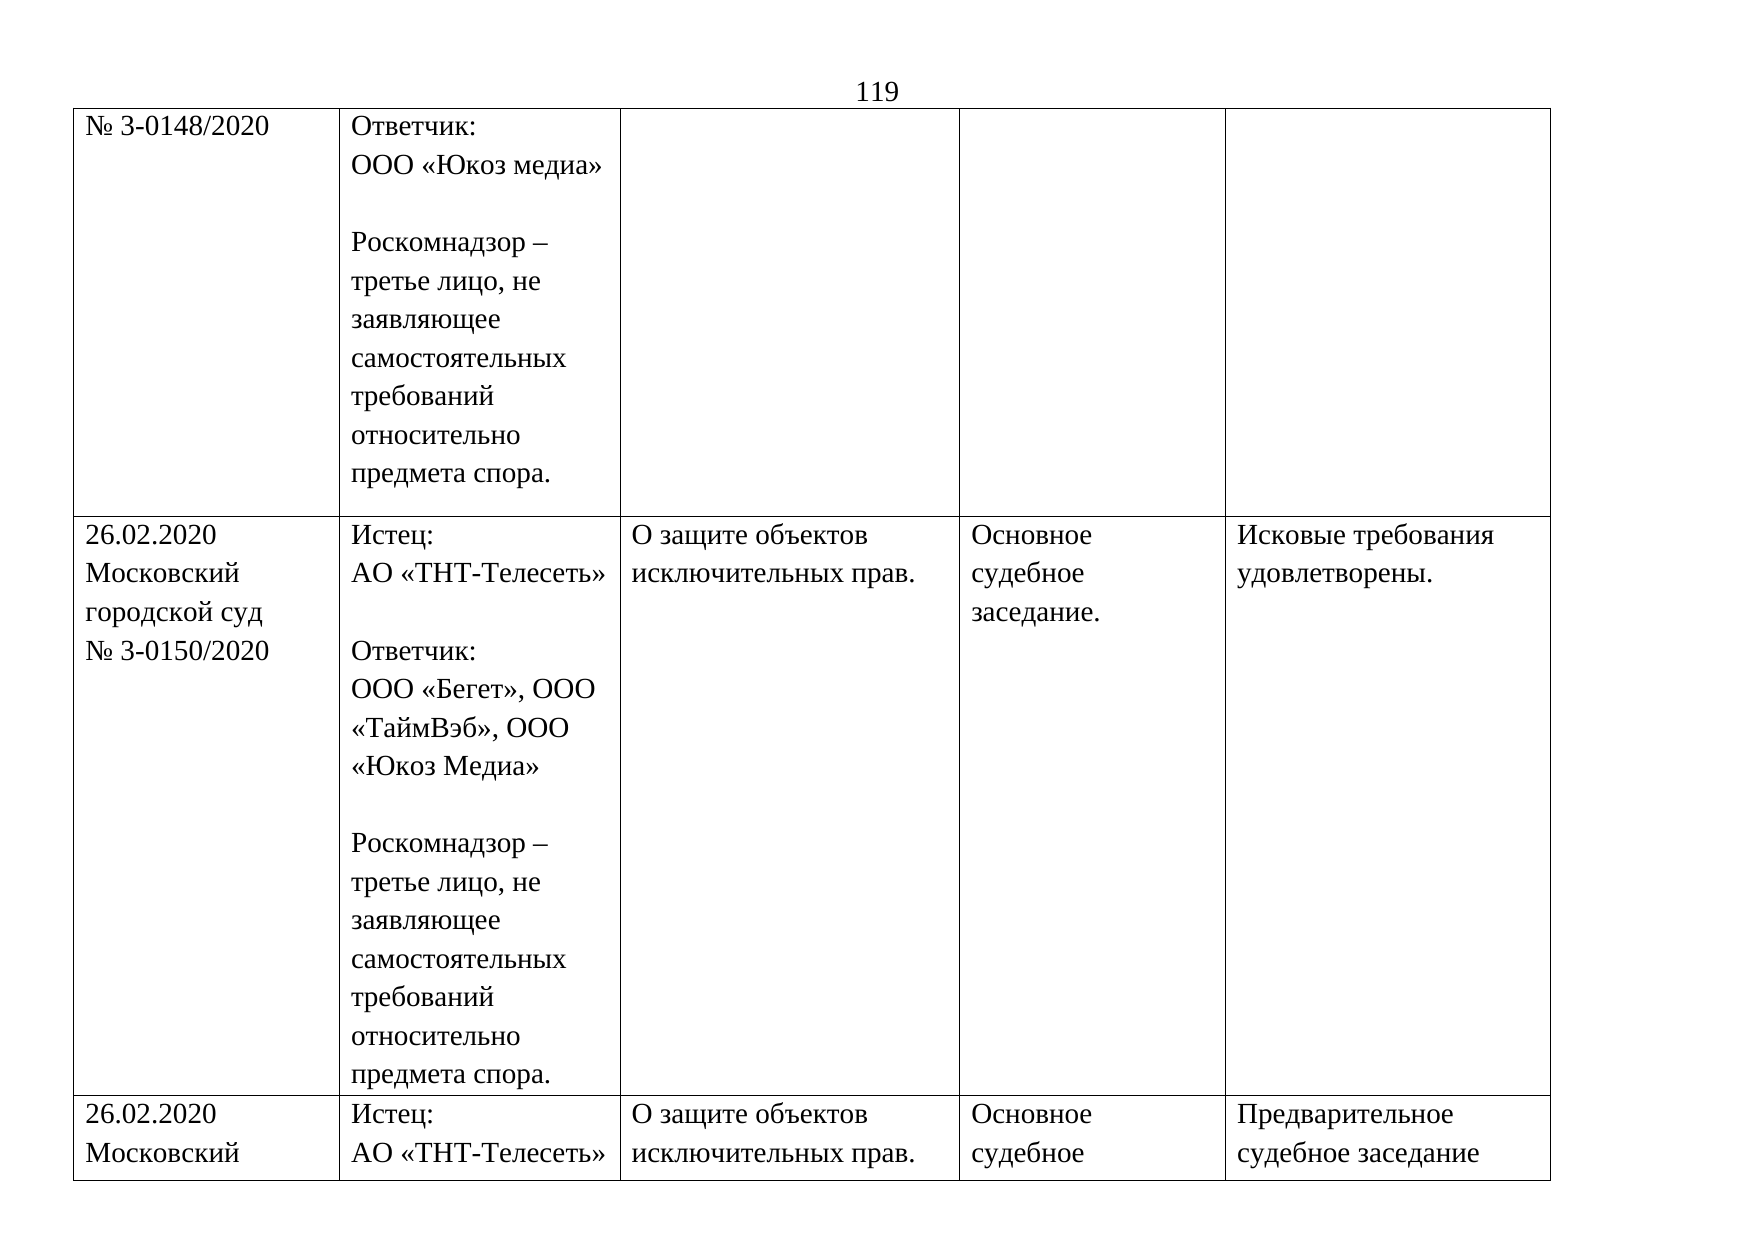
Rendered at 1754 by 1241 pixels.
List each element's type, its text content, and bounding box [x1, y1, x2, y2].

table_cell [960, 1096, 1225, 1180]
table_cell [1226, 1096, 1550, 1180]
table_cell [340, 109, 620, 516]
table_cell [960, 109, 1225, 516]
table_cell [340, 1096, 620, 1180]
table_cell Исковые требования удовлетворены. [1226, 517, 1550, 1095]
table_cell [621, 109, 959, 516]
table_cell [621, 1096, 959, 1180]
table_cell Основное судебное заседание. [960, 517, 1225, 1095]
table_cell 26.02.2020 Московский городской суд № 3-0150/2020 [74, 517, 339, 1095]
table_cell О защите объектов исключительных прав. [621, 517, 959, 1095]
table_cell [1226, 109, 1550, 516]
table_cell Истец: АО «ТНТ-Телесеть» Ответчик: ООО «Бегет», ООО «ТаймВэб», ООО «Юкоз Медиа» Роскомнадзор – третье лицо, не заявляющее самостоятельных требований относительно предмета спора. [340, 517, 620, 1095]
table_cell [74, 109, 339, 516]
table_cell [74, 1096, 339, 1180]
